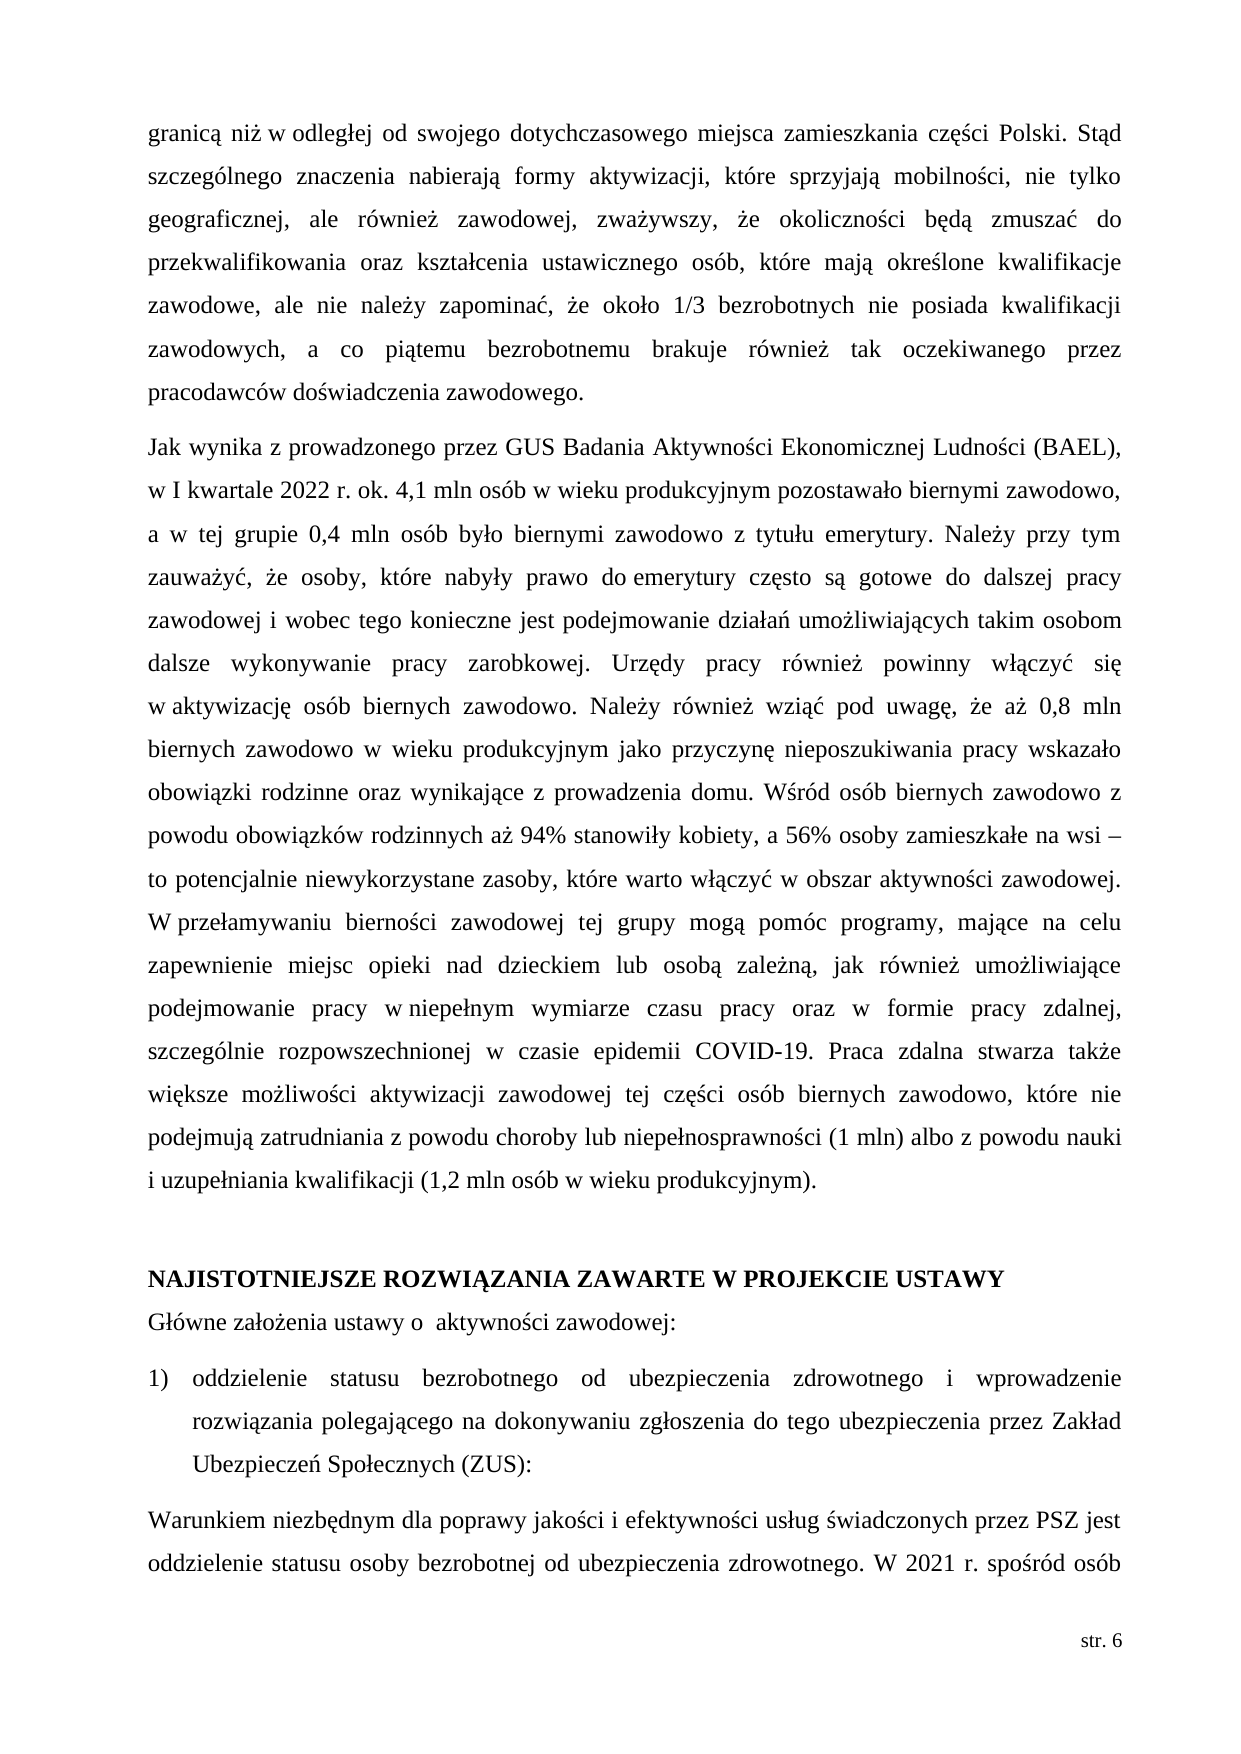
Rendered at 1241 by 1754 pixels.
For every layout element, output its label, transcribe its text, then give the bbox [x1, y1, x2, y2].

text Jak wynika z prowadzonego przez GUS Badania Aktywności Ekonomicznej Ludności (BAEL), w I kwartale 2022 r. ok. 4,1 mln osób w wieku produkcyjnym pozostawało biernymi zawodowo, a w tej grupie 0,4 mln osób było biernymi zawodowo z tytułu emerytury. Należy przy tym zauważyć, że osoby, które nabyły prawo do emerytury często są gotowe do dalszej pracy zawodowej i wobec tego konieczne jest podejmowanie działań umożliwiających takim osobom dalsze wykonywanie pracy zarobkowej. Urzędy pracy również powinny włączyć się w aktywizację osób biernych zawodowo. Należy również wziąć pod uwagę, że aż 0,8 mln biernych zawodowo w wieku produkcyjnym jako przyczynę nieposzukiwania pracy wskazało obowiązki rodzinne oraz wynikające z prowadzenia domu. Wśród osób biernych zawodowo z powodu obowiązków rodzinnych aż 94% stanowiły kobiety, a 56% osoby zamieszkałe na wsi – to potencjalnie niewykorzystane zasoby, które warto włączyć w obszar aktywności zawodowej. W przełamywaniu bierności zawodowej tej grupy mogą pomóc programy, mające na celu zapewnienie miejsc opieki nad dzieckiem lub osobą zależną, jak również umożliwiające podejmowanie pracy w niepełnym wymiarze czasu pracy oraz w formie pracy zdalnej, szczególnie rozpowszechnionej w czasie epidemii COVID-19. Praca zdalna stwarza także większe możliwości aktywizacji zawodowej tej części osób biernych zawodowo, które nie podejmują zatrudniania z powodu choroby lub niepełnosprawności (1 mln) albo z powodu nauki i uzupełniania kwalifikacji (1,2 mln osób w wieku produkcyjnym). [148, 432, 1122, 1194]
subtitle NAJISTOTNIEJSZE ROZWIĄZANIA ZAWARTE W PROJEKCIE USTAWY [148, 1264, 1122, 1293]
list oddzielenie statusu bezrobotnego od ubezpieczenia zdrowotnego i wprowadzenie rozwiązania polegającego na dokonywaniu zgłoszenia do tego ubezpieczenia przez Zakład Ubezpieczeń Społecznych (ZUS): [148, 1363, 1122, 1478]
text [148, 118, 1122, 406]
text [148, 1505, 1122, 1577]
subtitle Główne założenia ustawy o aktywności zawodowej: [148, 1307, 1122, 1336]
